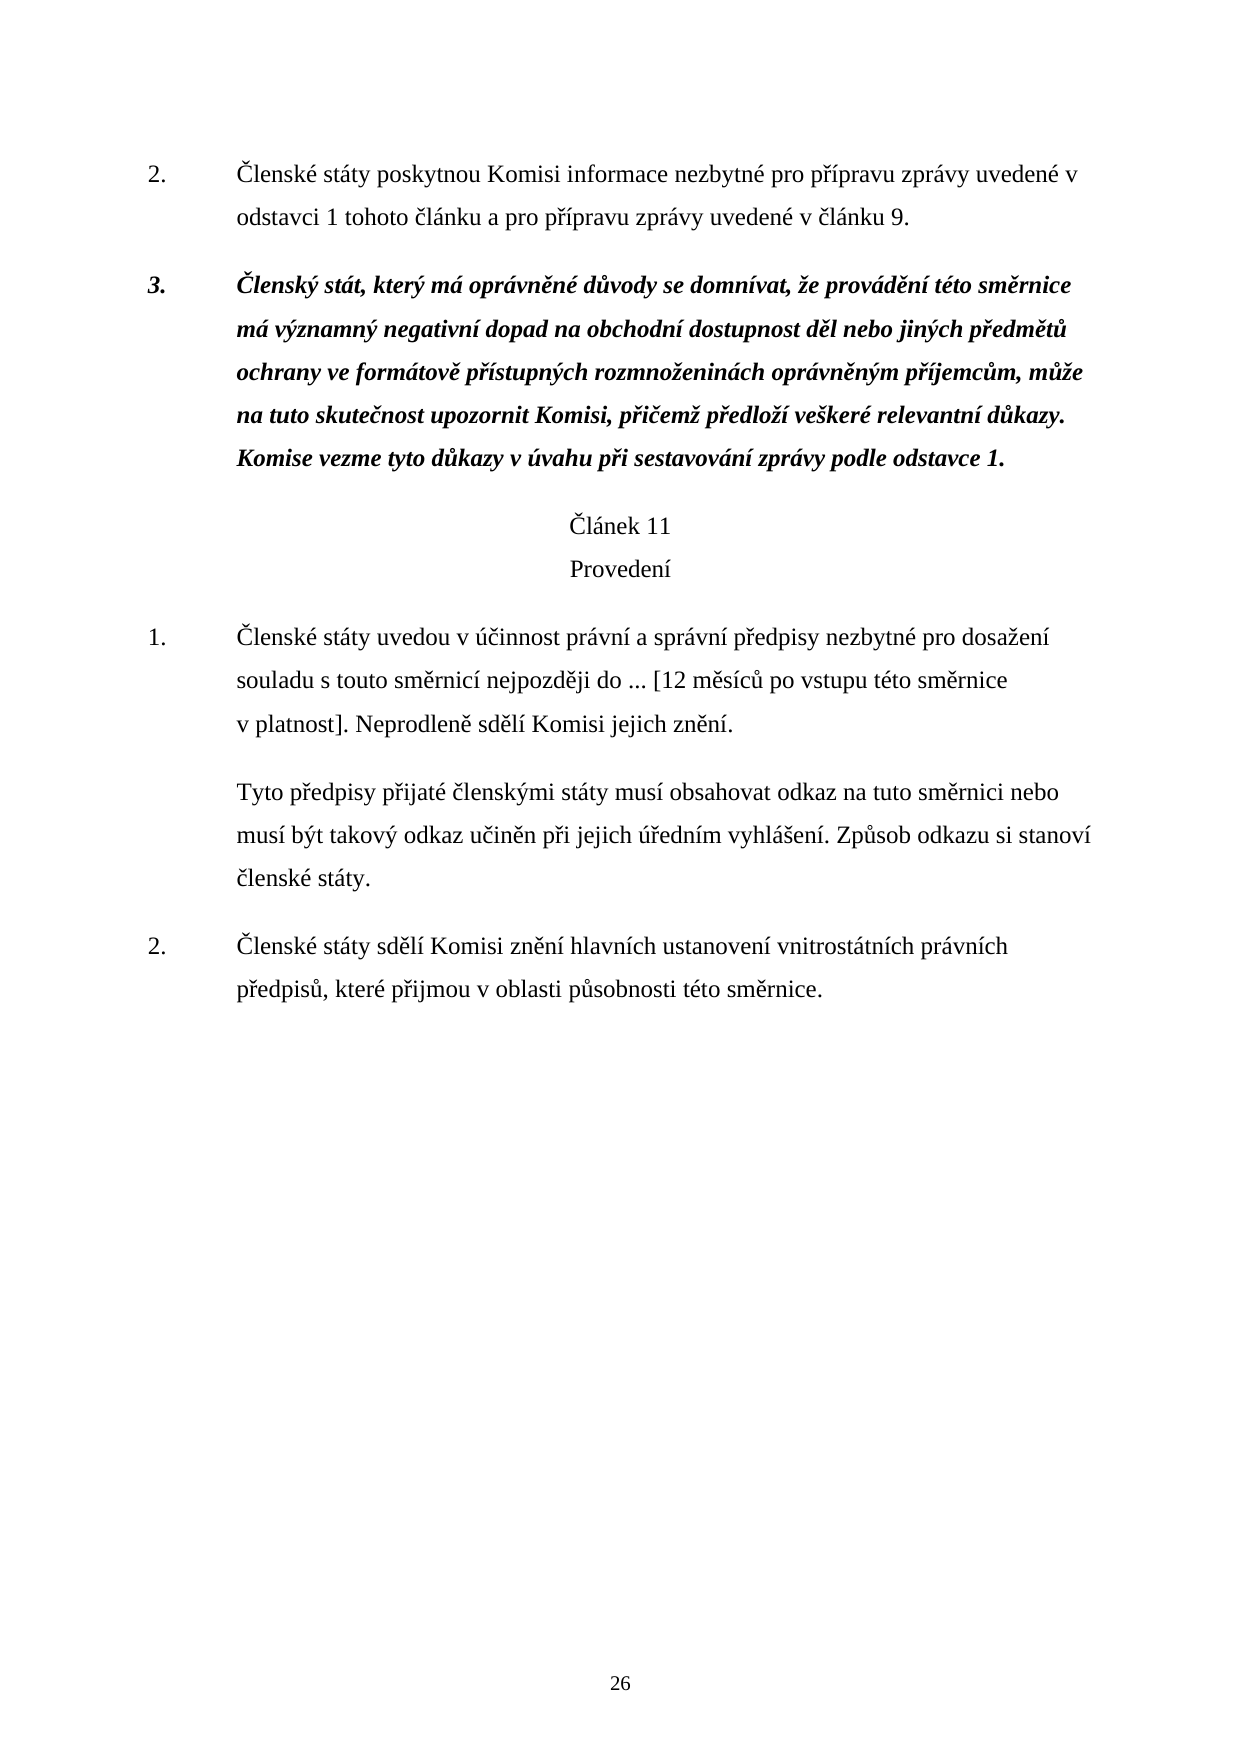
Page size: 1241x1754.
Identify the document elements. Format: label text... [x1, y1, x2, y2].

text 2. Členské státy sdělí Komisi znění hlavních ustanovení vnitrostátních právních předpisů, které přijmou v oblasti působnosti této směrnice. [148, 931, 1092, 1003]
text 1. Členské státy uvedou v účinnost právní a správní předpisy nezbytné pro dosažení souladu s touto směrnicí nejpozději do ... [12 měsíců po vstupu této směrnice v platnost]. Neprodleně sdělí Komisi jejich znění. [148, 622, 1092, 737]
text Tyto předpisy přijaté členskými státy musí obsahovat odkaz na tuto směrnici nebo musí být takový odkaz učiněn při jejich úředním vyhlášení. Způsob odkazu si stanoví členské státy. [236, 777, 1092, 892]
text Článek 11 Provedení [148, 511, 1092, 583]
text 3. Členský stát, který má oprávněné důvody se domnívat, že provádění této směrnice má významný negativní dopad na obchodní dostupnost děl nebo jiných předmětů ochrany ve formátově přístupných rozmnoženinách oprávněným příjemcům, může na tuto skutečnost upozornit Komisi, přičemž předloží veškeré relevantní důkazy. Komise vezme tyto důkazy v úvahu při sestavování zprávy podle odstavce 1. [148, 271, 1092, 472]
text 2. Členské státy poskytnou Komisi informace nezbytné pro přípravu zprávy uvedené v odstavci 1 tohoto článku a pro přípravu zprávy uvedené v článku 9. [148, 159, 1092, 231]
